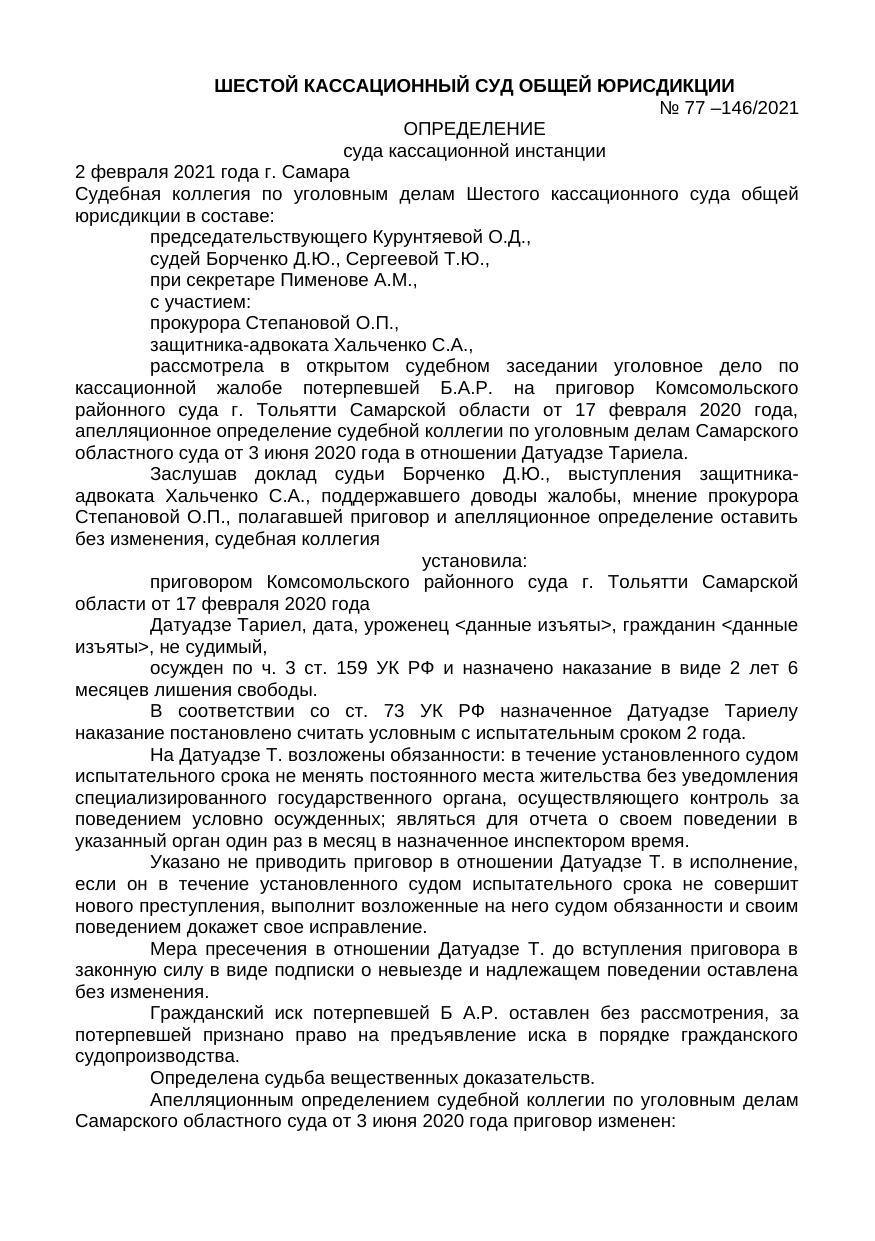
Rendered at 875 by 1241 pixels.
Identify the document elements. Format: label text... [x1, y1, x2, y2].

text ОПРЕДЕЛЕНИЕ [75, 118, 799, 140]
text председательствующего Курунтяевой О.Д., [75, 226, 799, 247]
text приговором Комсомольского районного суда г. Тольятти Самарской области от 17 февраля 2020 года [75, 571, 799, 614]
text Датуадзе Тариел, дата, уроженец <данные изъяты>, гражданин <данные изъяты>, не судимый, [75, 614, 799, 657]
text с участием: [75, 291, 799, 312]
text Заслушав доклад судьи Борченко Д.Ю., выступления защитника-адвоката Хальченко С.А., поддержавшего доводы жалобы, мнение прокурора Степановой О.П., полагавшей приговор и апелляционное определение оставить без изменения, судебная коллегия [75, 463, 799, 549]
text Определена судьба вещественных доказательств. [75, 1067, 799, 1088]
text 2 февраля 2021 года г. Самара [75, 161, 799, 183]
text при секретаре Пименове А.М., [75, 269, 799, 291]
text ШЕСТОЙ КАССАЦИОННЫЙ СУД ОБЩЕЙ ЮРИСДИКЦИИ [75, 75, 799, 97]
text В соответствии со ст. 73 УК РФ назначенное Датуадзе Тариелу наказание постановлено считать условным с испытательным сроком 2 года. [75, 700, 799, 743]
text установила: [75, 549, 799, 571]
text Указано не приводить приговор в отношении Датуадзе Т. в исполнение, если он в течение установленного судом испытательного срока не совершит нового преступления, выполнит возложенные на него судом обязанности и своим поведением докажет свое исправление. [75, 851, 799, 937]
text рассмотрела в открытом судебном заседании уголовное дело по кассационной жалобе потерпевшей Б.А.Р. на приговор Комсомольского районного суда г. Тольятти Самарской области от 17 февраля 2020 года, апелляционное определение судебной коллегии по уголовным делам Самарского областного суда от 3 июня 2020 года в отношении Датуадзе Тариела. [75, 355, 799, 463]
text На Датуадзе Т. возложены обязанности: в течение установленного судом испытательного срока не менять постоянного места жительства без уведомления специализированного государственного органа, осуществляющего контроль за поведением условно осужденных; являться для отчета о своем поведении в указанный орган один раз в месяц в назначенное инспектором время. [75, 743, 799, 851]
text Апелляционным определением судебной коллегии по уголовным делам Самарского областного суда от 3 июня 2020 года приговор изменен: [75, 1088, 799, 1132]
text судей Борченко Д.Ю., Сергеевой Т.Ю., [75, 247, 799, 269]
text защитника-адвоката Хальченко С.А., [75, 334, 799, 355]
text осужден по ч. 3 ст. 159 УК РФ и назначено наказание в виде 2 лет 6 месяцев лишения свободы. [75, 657, 799, 700]
text Гражданский иск потерпевшей Б А.Р. оставлен без рассмотрения, за потерпевшей признано право на предъявление иска в порядке гражданского судопроизводства. [75, 1002, 799, 1067]
text Мера пресечения в отношении Датуадзе Т. до вступления приговора в законную силу в виде подписки о невыезде и надлежащем поведении оставлена без изменения. [75, 937, 799, 1002]
text суда кассационной инстанции [75, 140, 799, 161]
text Судебная коллегия по уголовным делам Шестого кассационного суда общей юрисдикции в составе: [75, 183, 799, 226]
text № 77 –146/2021 [75, 97, 799, 118]
text прокурора Степановой О.П., [75, 312, 799, 334]
